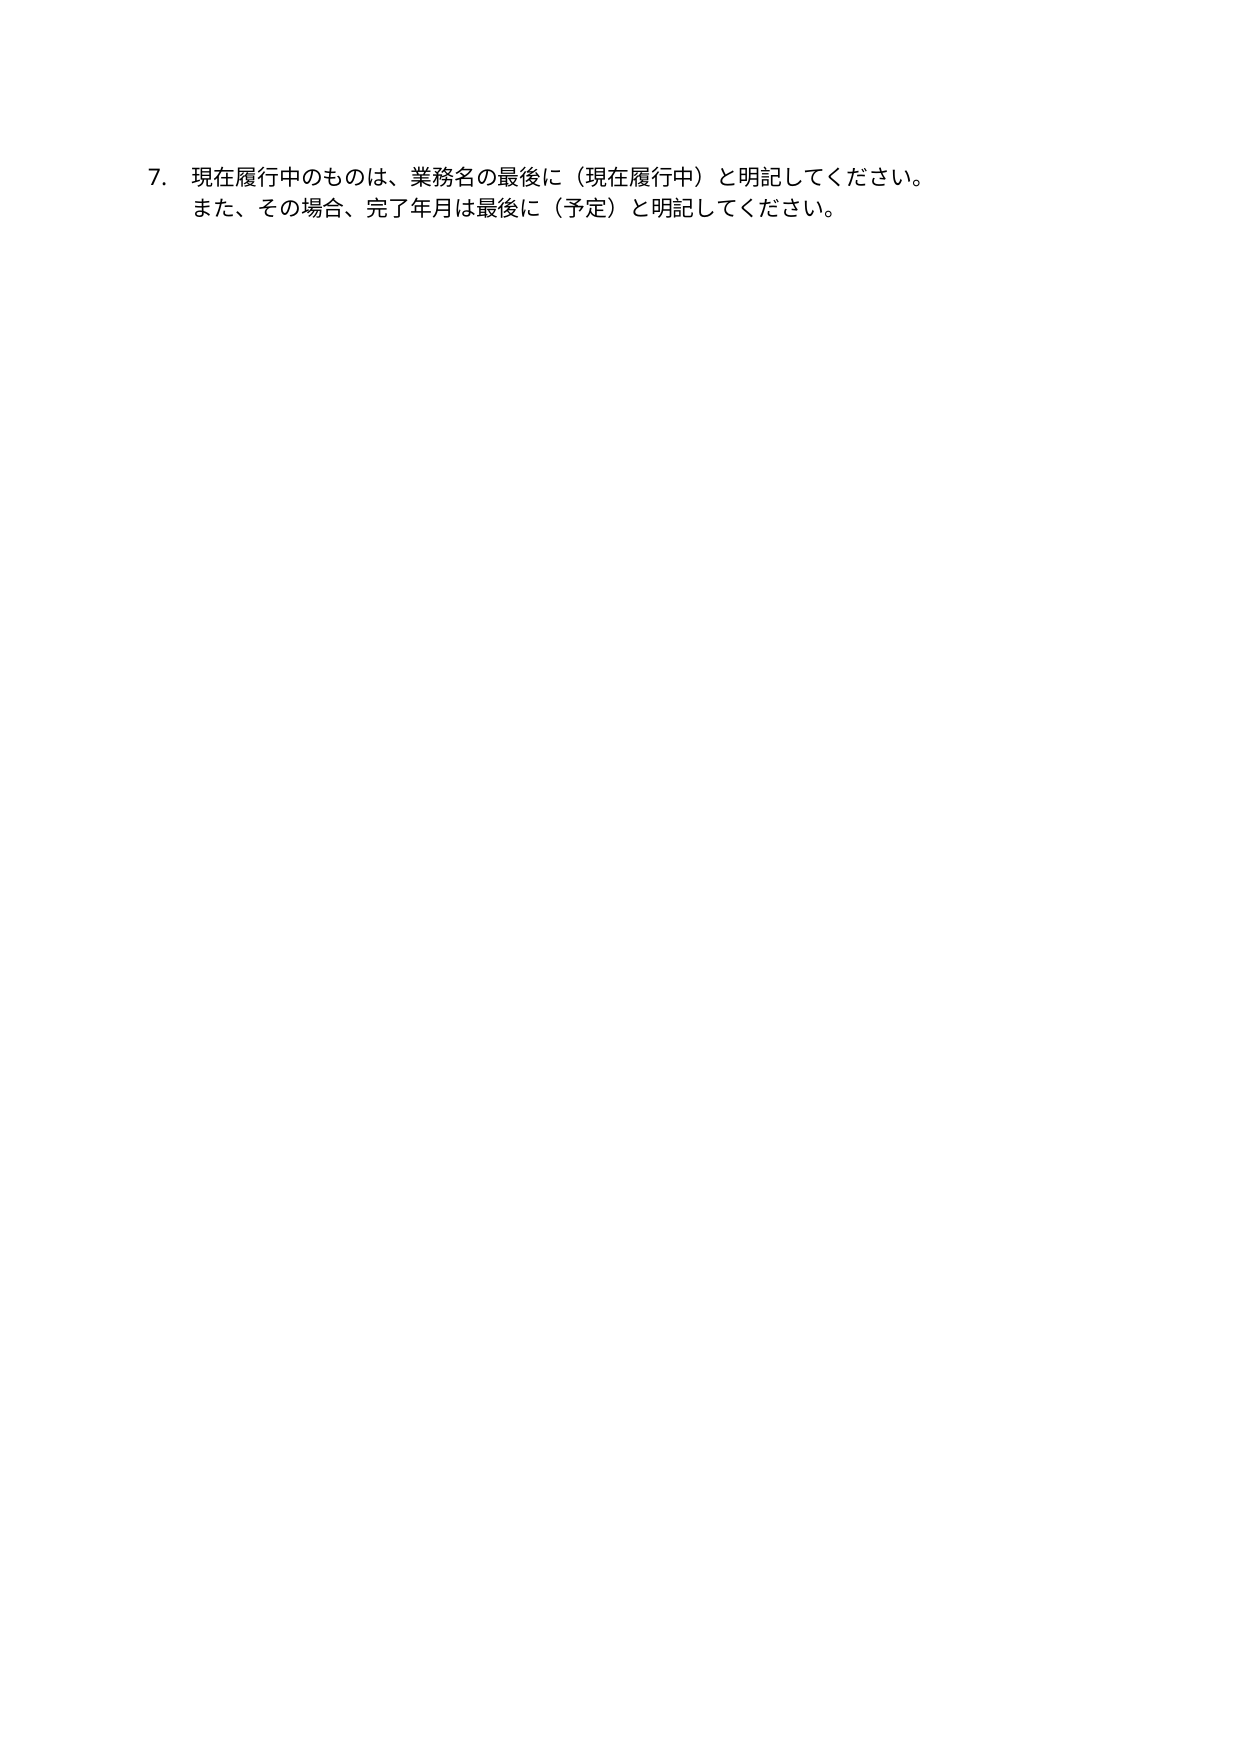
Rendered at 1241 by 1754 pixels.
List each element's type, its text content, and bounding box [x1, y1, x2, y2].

list また、その場合、完了年月は最後に（予定）と明記してください。 [191, 192, 1078, 223]
list 現在履行中のものは、業務名の最後に（現在履行中）と明記してください。 [148, 161, 1078, 192]
